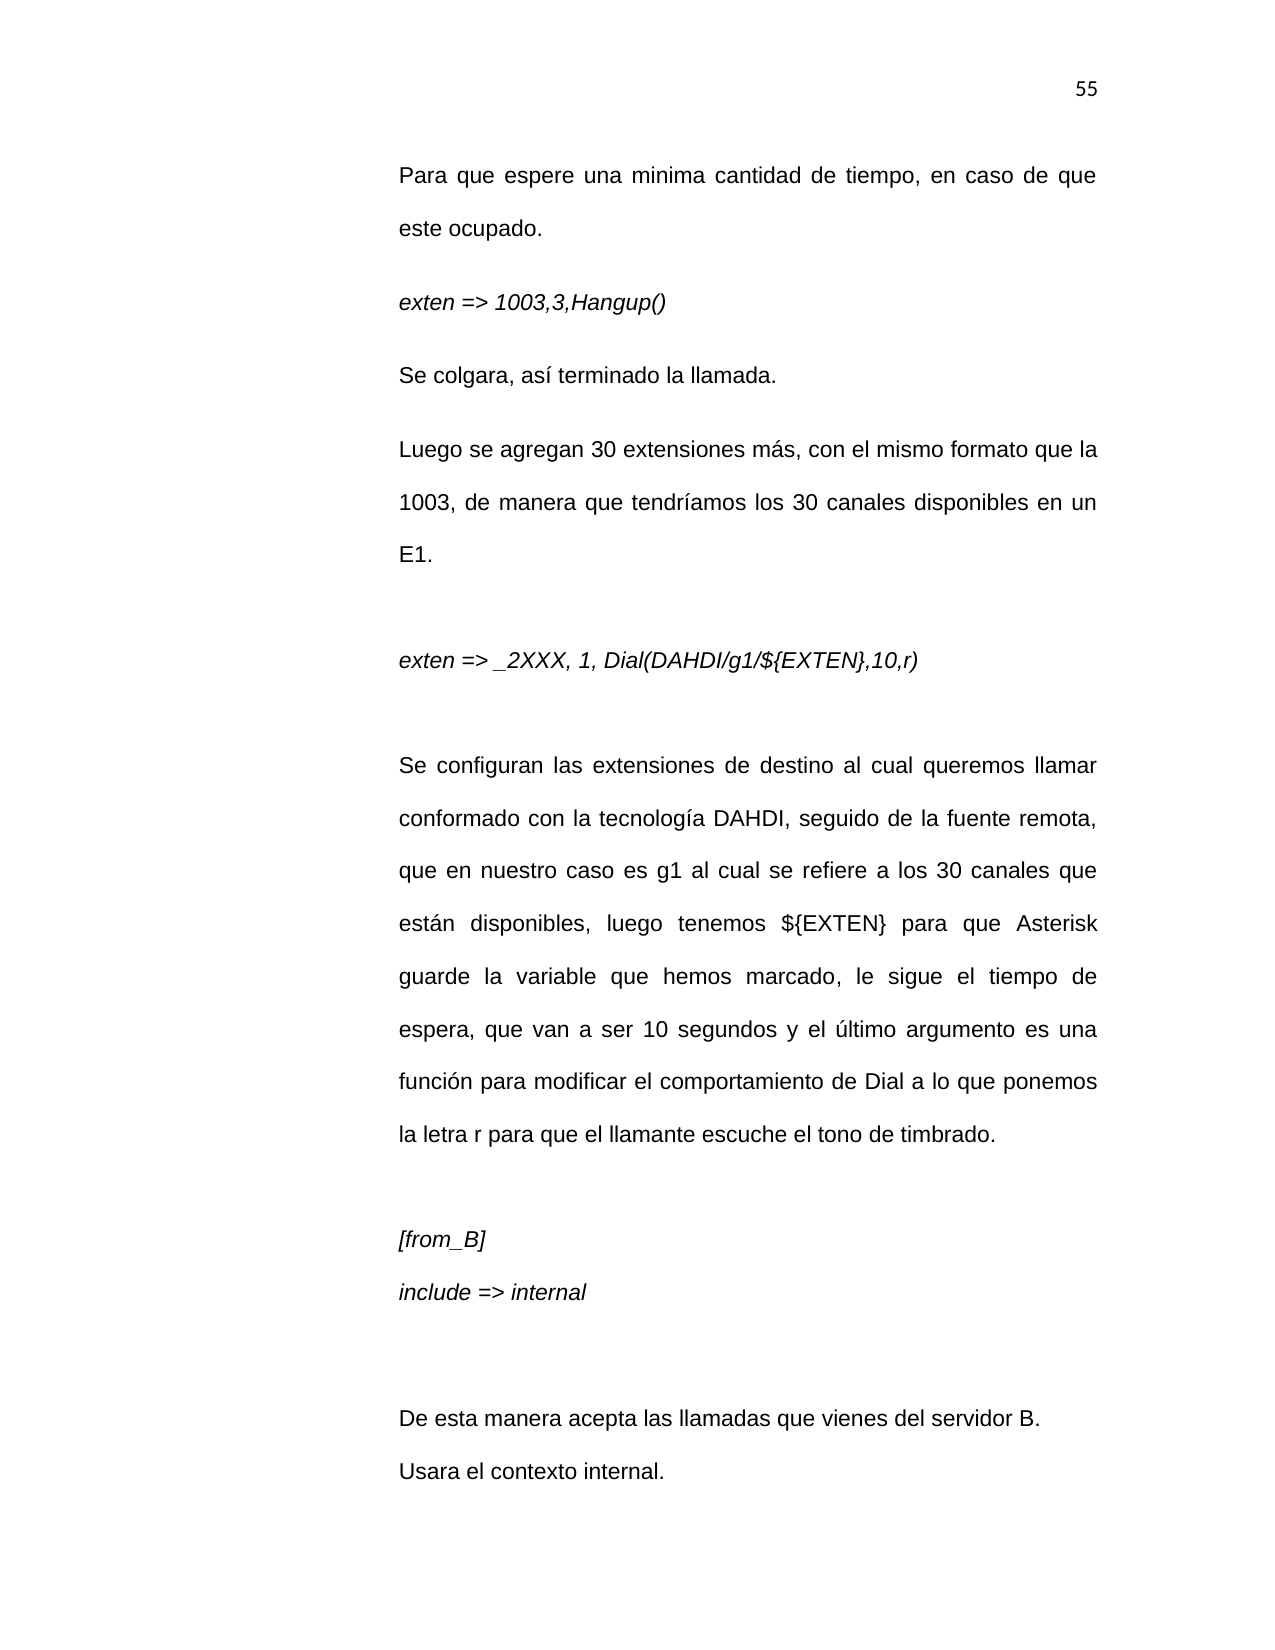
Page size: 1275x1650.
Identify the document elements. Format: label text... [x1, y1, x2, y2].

text include => internal [399, 1279, 1098, 1306]
text exten => 1003,3,Hangup() [399, 289, 1098, 315]
text [from_B] [399, 1226, 1098, 1253]
text Se colgara, así terminado la llamada. [399, 362, 1098, 389]
text De esta manera acepta las llamadas que vienes del servidor B. [399, 1405, 1098, 1432]
text Luego se agregan 30 extensiones más, con el mismo formato que la 1003, de manera que tendríamos los 30 canales disponibles en un E1. [399, 436, 1098, 568]
text Usara el contexto internal. [399, 1458, 1098, 1484]
text Se configuran las extensiones de destino al cual queremos llamar conformado con la tecnología DAHDI, seguido de la fuente remota, que en nuestro caso es g1 al cual se refiere a los 30 canales que están disponibles, luego tenemos ${EXTEN} para que Asterisk guarde la variable que hemos marcado, le sigue el tiempo de espera, que van a ser 10 segundos y el último argumento es una función para modificar el comportamiento de Dial a lo que ponemos la letra r para que el llamante escuche el tono de timbrado. [399, 752, 1098, 1147]
text Para que espere una minima cantidad de tiempo, en caso de que este ocupado. [399, 162, 1098, 242]
text exten => _2XXX, 1, Dial(DAHDI/g1/${EXTEN},10,r) [399, 647, 1098, 673]
